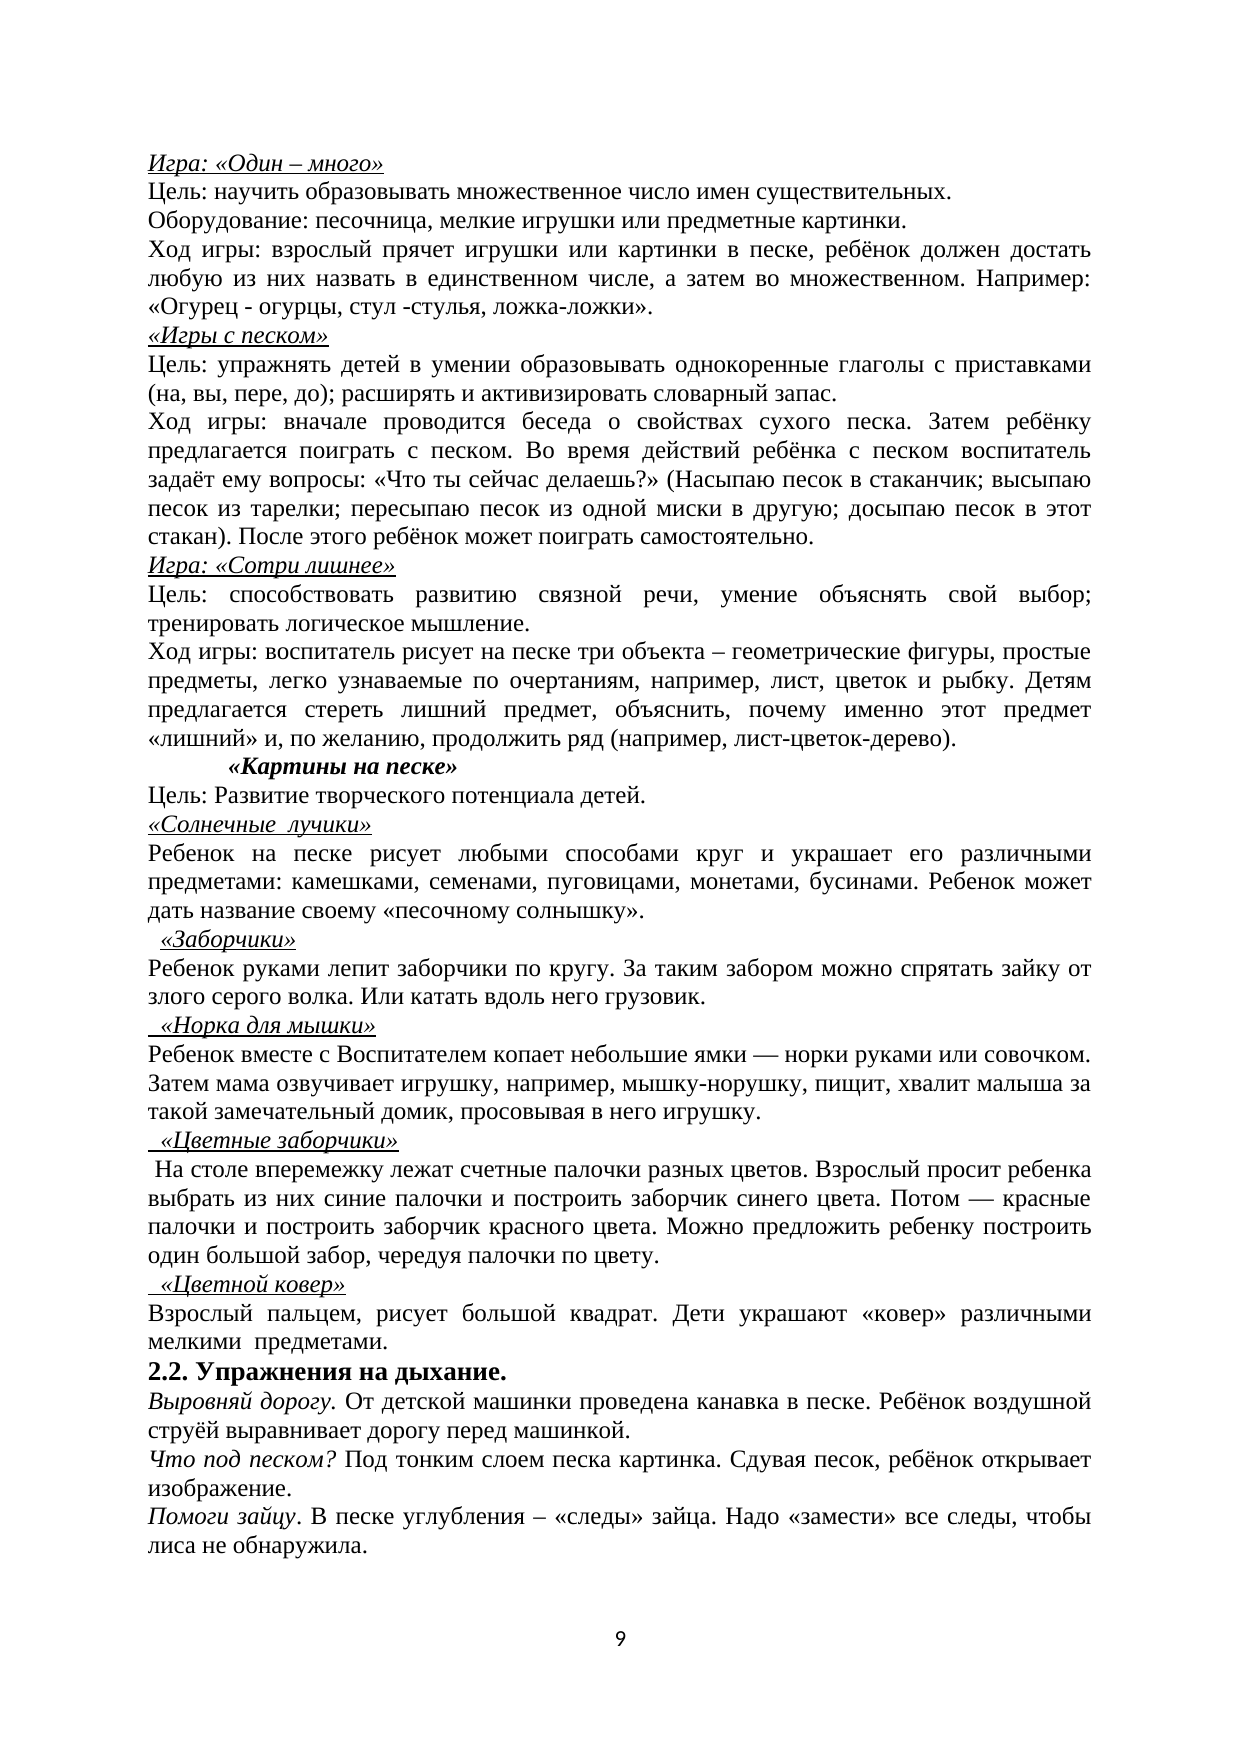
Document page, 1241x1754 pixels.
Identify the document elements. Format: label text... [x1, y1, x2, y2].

text «Картины на песке» [148, 751, 1092, 780]
text Ребенок вместе с Воспитателем копает небольшие ямки — норки руками или совочком. Затем мама озвучивает игрушку, например, мышку-норушку, пищит, хвалит малыша за такой замечательный домик, просовывая в него игрушку. [148, 1039, 1092, 1125]
text «Заборчики» [148, 924, 1092, 953]
text «Норка для мышки» [148, 1010, 1092, 1039]
text Оборудование: песочница, мелкие игрушки или предметные картинки. [148, 205, 1092, 234]
text Взрослый пальцем, рисует большой квадрат. Дети украшают «ковер» различными мелкими предметами. [148, 1298, 1092, 1355]
text Ребенок руками лепит заборчики по кругу. За таким забором можно спрятать зайку от злого серого волка. Или катать вдоль него грузовик. [148, 953, 1092, 1010]
text Помоги зайцу. В песке углубления – «следы» зайца. Надо «замести» все следы, чтобы лиса не обнаружила. [148, 1501, 1092, 1559]
text Ход игры: вначале проводится беседа о свойствах сухого песка. Затем ребёнку предлагается поиграть с песком. Во время действий ребёнка с песком воспитатель задаёт ему вопросы: «Что ты сейчас делаешь?» (Насыпаю песок в стаканчик; высыпаю песок из тарелки; пересыпаю песок из одной миски в другую; досыпаю песок в этот стакан). После этого ребёнок может поиграть самостоятельно. [148, 406, 1092, 550]
text Цель: способствовать развитию связной речи, умение объяснять свой выбор; тренировать логическое мышление. [148, 579, 1092, 636]
text На столе вперемежку лежат счетные палочки разных цветов. Взрослый просит ребенка выбрать из них синие палочки и построить заборчик синего цвета. Потом — красные палочки и построить заборчик красного цвета. Можно предложить ребенку построить один большой забор, чередуя палочки по цвету. [148, 1154, 1092, 1269]
text Выровняй дорогу. От детской машинки проведена канавка в песке. Ребёнок воздушной струёй выравнивает дорогу перед машинкой. [148, 1386, 1092, 1444]
text Что под песком? Под тонким слоем песка картинка. Сдувая песок, ребёнок открывает изображение. [148, 1444, 1092, 1501]
text Ход игры: воспитатель рисует на песке три объекта – геометрические фигуры, простые предметы, легко узнаваемые по очертаниям, например, лист, цветок и рыбку. Детям предлагается стереть лишний предмет, объяснить, почему именно этот предмет «лишний» и, по желанию, продолжить ряд (например, лист-цветок-дерево). [148, 636, 1092, 751]
text Цель: Развитие творческого потенциала детей. [148, 780, 1092, 809]
text «Цветные заборчики» [148, 1125, 1092, 1154]
text Игра: «Сотри лишнее» [148, 550, 1092, 579]
text Цель: упражнять детей в умении образовывать однокоренные глаголы с приставками (на, вы, пере, до); расширять и активизировать словарный запас. [148, 349, 1092, 406]
text Ребенок на песке рисует любыми способами круг и украшает его различными предметами: камешками, семенами, пуговицами, монетами, бусинами. Ребенок может дать название своему «песочному солнышку». [148, 838, 1092, 924]
text Цель: научить образовывать множественное число имен существительных. [148, 176, 1092, 205]
text 2.2. Упражнения на дыхание. [148, 1355, 1092, 1386]
text Игра: «Один – много» [148, 148, 1092, 176]
text «Солнечные лучики» [148, 809, 1092, 838]
text «Цветной ковер» [148, 1269, 1092, 1298]
text Ход игры: взрослый прячет игрушки или картинки в песке, ребёнок должен достать любую из них назвать в единственном числе, а затем во множественном. Например: «Огурец - огурцы, стул -стулья, ложка-ложки». [148, 234, 1092, 320]
text «Игры с песком» [148, 320, 1092, 349]
